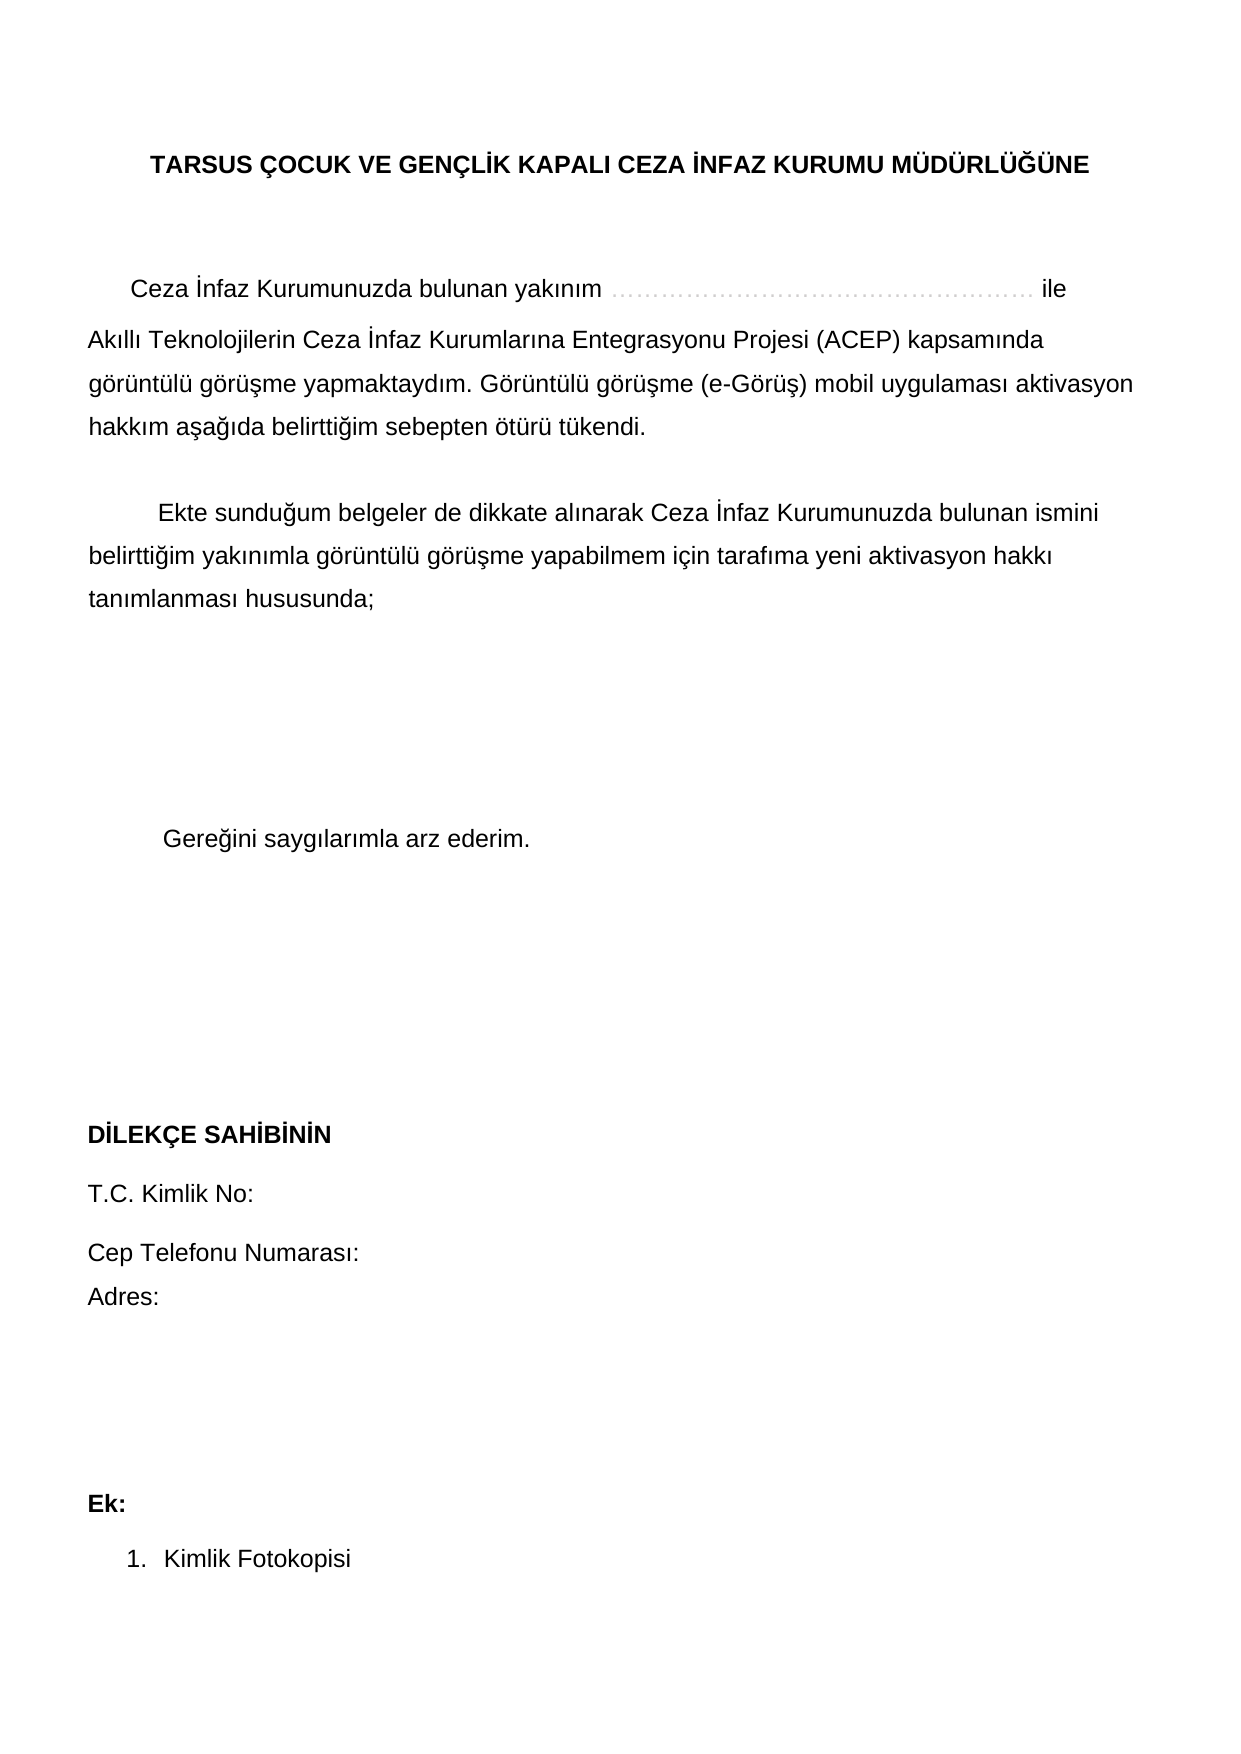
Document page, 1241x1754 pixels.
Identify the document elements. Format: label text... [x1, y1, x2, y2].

text T.C. Kimlik No: [87, 1179, 1152, 1208]
text Akıllı Teknolojilerin Ceza İnfaz Kurumlarına Entegrasyonu Projesi (ACEP) kapsamında görüntülü görüşme yapmaktaydım. Görüntülü görüşme (e-Görüş) mobil uygulaması aktivasyon hakkım aşağıda belirttiğim sebepten ötürü tükendi. Ekte sunduğum belgeler de dikkate alınarak Ceza İnfaz Kurumunuzda bulunan ismini belirttiğim yakınımla görüntülü görüşme yapabilmem için tarafıma yeni aktivasyon hakkı tanımlanması hususunda; [87, 326, 1152, 613]
text Ek: [87, 1489, 1152, 1518]
text Cep Telefonu Numarası: [87, 1238, 1152, 1267]
text TARSUS ÇOCUK VE GENÇLİK KAPALI CEZA İNFAZ KURUMU MÜDÜRLÜĞÜNE [89, 150, 1151, 179]
list Kimlik Fotokopisi [126, 1544, 660, 1573]
text Ceza İnfaz Kurumunuzda bulunan yakınım …………………………………………… ile [89, 274, 1152, 302]
text Gereğini saygılarımla arz ederim. [163, 824, 1152, 853]
text DİLEKÇE SAHİBİNİN [87, 1120, 1152, 1149]
text Adres: [87, 1282, 1152, 1311]
